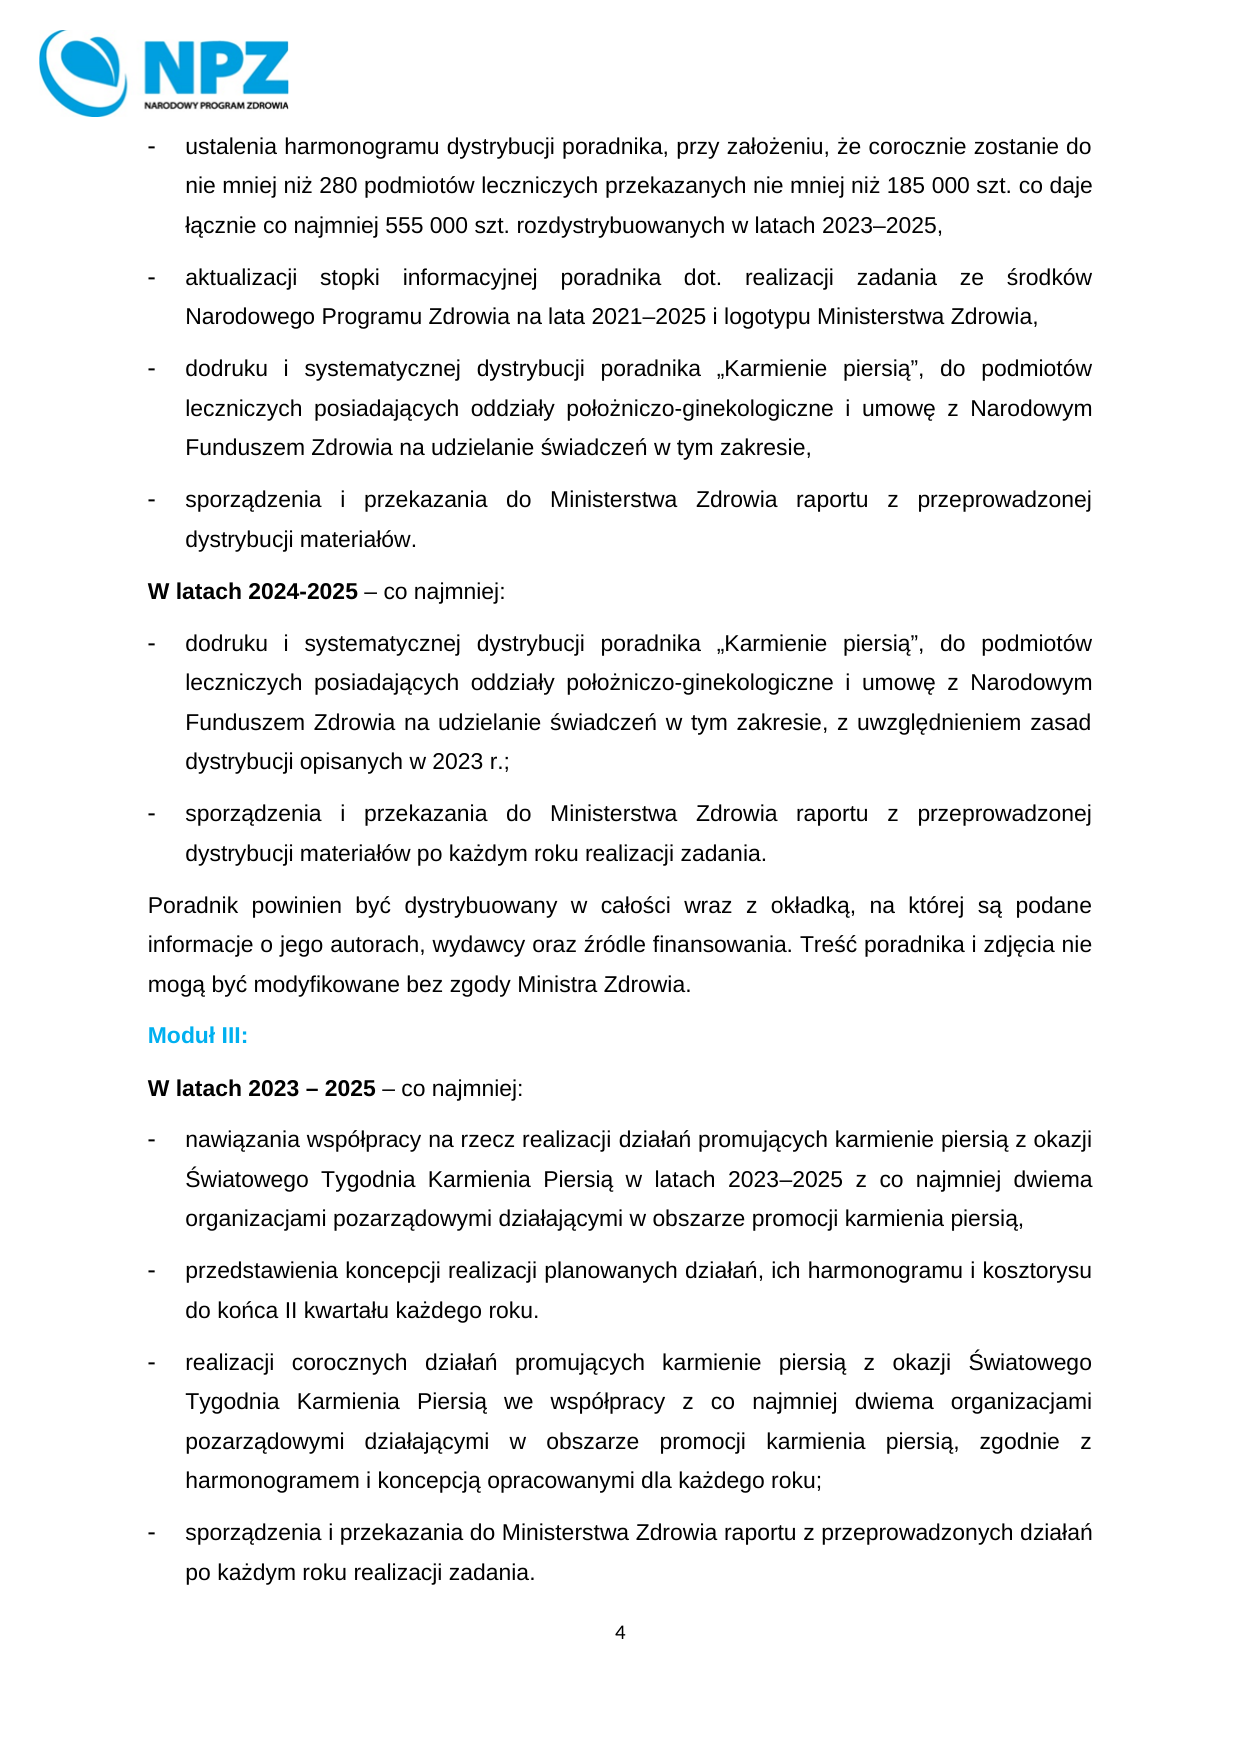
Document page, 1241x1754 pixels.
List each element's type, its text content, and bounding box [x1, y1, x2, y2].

list sporządzenia i przekazania do Ministerstwa Zdrowia raportu z przeprowadzonych działań po każdym roku realizacji zadania. [148, 1519, 1093, 1585]
picture [47, 30, 289, 117]
text W latach 2024-2025 – co najmniej: [148, 578, 1093, 604]
list dodruku i systematycznej dystrybucji poradnika „Karmienie piersią”, do podmiotów leczniczych posiadających oddziały położniczo-ginekologiczne i umowę z Narodowym Funduszem Zdrowia na udzielanie świadczeń w tym zakresie, [148, 355, 1093, 461]
list ustalenia harmonogramu dystrybucji poradnika, przy założeniu, że corocznie zostanie do nie mniej niż 280 podmiotów leczniczych przekazanych nie mniej niż 185 000 szt. co daje łącznie co najmniej 555 000 szt. rozdystrybuowanych w latach 2023–2025, [148, 133, 1093, 238]
list realizacji corocznych działań promujących karmienie piersią z okazji Światowego Tygodnia Karmienia Piersią we współpracy z co najmniej dwiema organizacjami pozarządowymi działającymi w obszarze promocji karmienia piersią, zgodnie z harmonogramem i koncepcją opracowanymi dla każdego roku; [148, 1349, 1093, 1494]
list przedstawienia koncepcji realizacji planowanych działań, ich harmonogramu i kosztorysu do końca II kwartału każdego roku. [148, 1257, 1093, 1323]
list sporządzenia i przekazania do Ministerstwa Zdrowia raportu z przeprowadzonej dystrybucji materiałów po każdym roku realizacji zadania. [148, 800, 1093, 866]
text W latach 2023 – 2025 – co najmniej: [148, 1074, 1093, 1101]
text Moduł III: [148, 1022, 1093, 1049]
list aktualizacji stopki informacyjnej poradnika dot. realizacji zadania ze środków Narodowego Programu Zdrowia na lata 2021–2025 i logotypu Ministerstwa Zdrowia, [148, 264, 1093, 330]
text Poradnik powinien być dystrybuowany w całości wraz z okładką, na której są podane informacje o jego autorach, wydawcy oraz źródle finansowania. Treść poradnika i zdjęcia nie mogą być modyfikowane bez zgody Ministra Zdrowia. [148, 892, 1093, 997]
picture [39, 69, 87, 117]
list dodruku i systematycznej dystrybucji poradnika „Karmienie piersią”, do podmiotów leczniczych posiadających oddziały położniczo-ginekologiczne i umowę z Narodowym Funduszem Zdrowia na udzielanie świadczeń w tym zakresie, z uwzględnieniem zasad dystrybucji opisanych w 2023 r.; [148, 630, 1093, 774]
picture [39, 30, 58, 53]
list sporządzenia i przekazania do Ministerstwa Zdrowia raportu z przeprowadzonej dystrybucji materiałów. [148, 486, 1093, 552]
list nawiązania współpracy na rzecz realizacji działań promujących karmienie piersią z okazji Światowego Tygodnia Karmienia Piersią w latach 2023–2025 z co najmniej dwiema organizacjami pozarządowymi działającymi w obszarze promocji karmienia piersią, [148, 1126, 1093, 1232]
